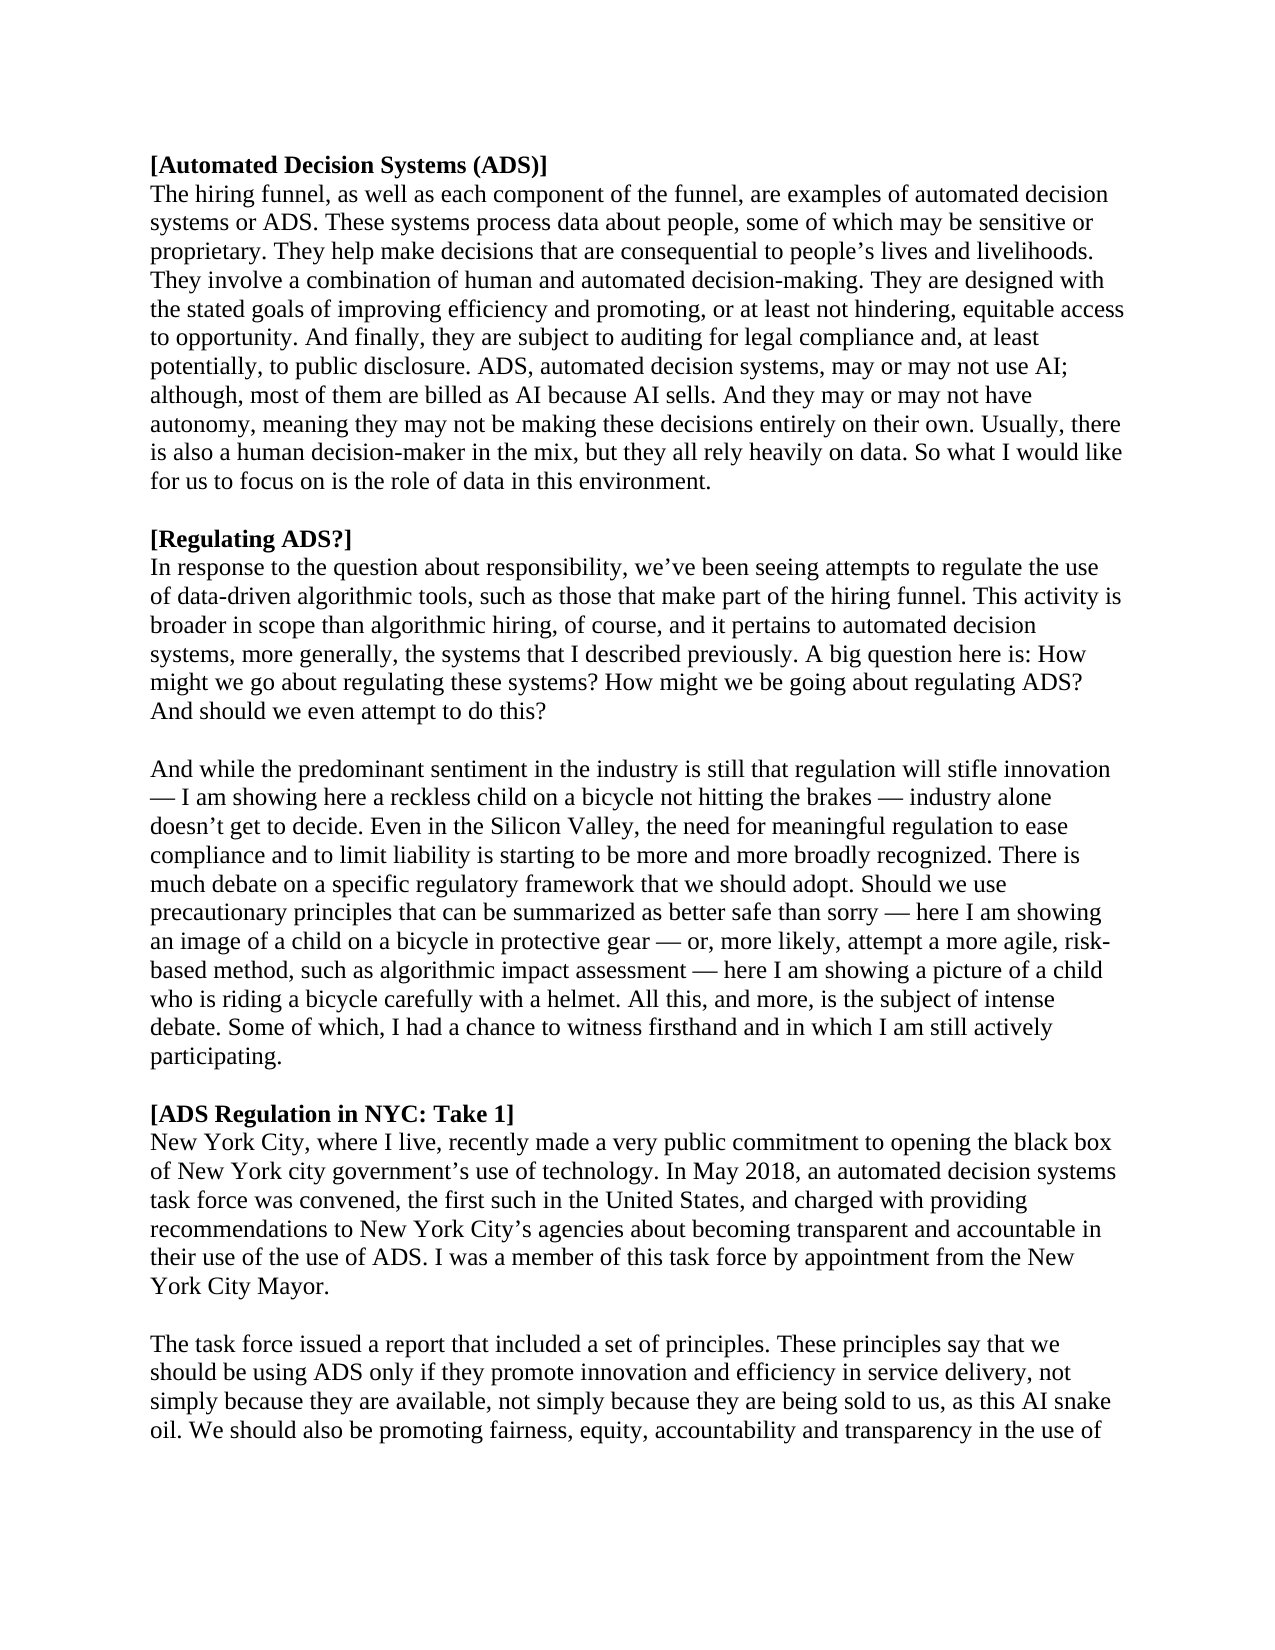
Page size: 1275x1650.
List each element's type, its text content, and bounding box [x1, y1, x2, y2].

text [ADS Regulation in NYC: Take 1] [150, 1099, 1125, 1127]
text [Regulating ADS?] [150, 524, 1125, 552]
text In response to the question about responsibility, we’ve been seeing attempts to regulate the use of data-driven algorithmic tools, such as those that make part of the hiring funnel. This activity is broader in scope than algorithmic hiring, of course, and it pertains to automated decision systems, more generally, the systems that I described previously. A big question here is: How might we go about regulating these systems? How might we be going about regulating ADS? And should we even attempt to do this? [150, 552, 1125, 725]
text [150, 1329, 1125, 1444]
text And while the predominant sentiment in the industry is still that regulation will stifle innovation — I am showing here a reckless child on a bicycle not hitting the brakes — industry alone doesn’t get to decide. Even in the Silicon Valley, the need for meaningful regulation to ease compliance and to limit liability is starting to be more and more broadly recognized. There is much debate on a specific regulatory framework that we should adopt. Should we use precautionary principles that can be summarized as better safe than sorry — here I am showing an image of a child on a bicycle in protective gear — or, more likely, attempt a more agile, risk-based method, such as algorithmic impact assessment — here I am showing a picture of a child who is riding a bicycle carefully with a helmet. All this, and more, is the subject of intense debate. Some of which, I had a chance to witness firsthand and in which I am still actively participating. [150, 754, 1125, 1070]
text [Automated Decision Systems (ADS)] [150, 150, 1125, 179]
text New York City, where I live, recently made a very public commitment to opening the black box of New York city government’s use of technology. In May 2018, an automated decision systems task force was convened, the first such in the United States, and charged with providing recommendations to New York City’s agencies about becoming transparent and accountable in their use of the use of ADS. I was a member of this task force by appointment from the New York City Mayor. [150, 1127, 1125, 1300]
text The hiring funnel, as well as each component of the funnel, are examples of automated decision systems or ADS. These systems process data about people, some of which may be sensitive or proprietary. They help make decisions that are consequential to people’s lives and livelihoods. They involve a combination of human and automated decision-making. They are designed with the stated goals of improving efficiency and promoting, or at least not hindering, equitable access to opportunity. And finally, they are subject to auditing for legal compliance and, at least potentially, to public disclosure. ADS, automated decision systems, may or may not use AI; although, most of them are billed as AI because AI sells. And they may or may not have autonomy, meaning they may not be making these decisions entirely on their own. Usually, there is also a human decision-maker in the mix, but they all rely heavily on data. So what I would like for us to focus on is the role of data in this environment. [150, 179, 1125, 495]
